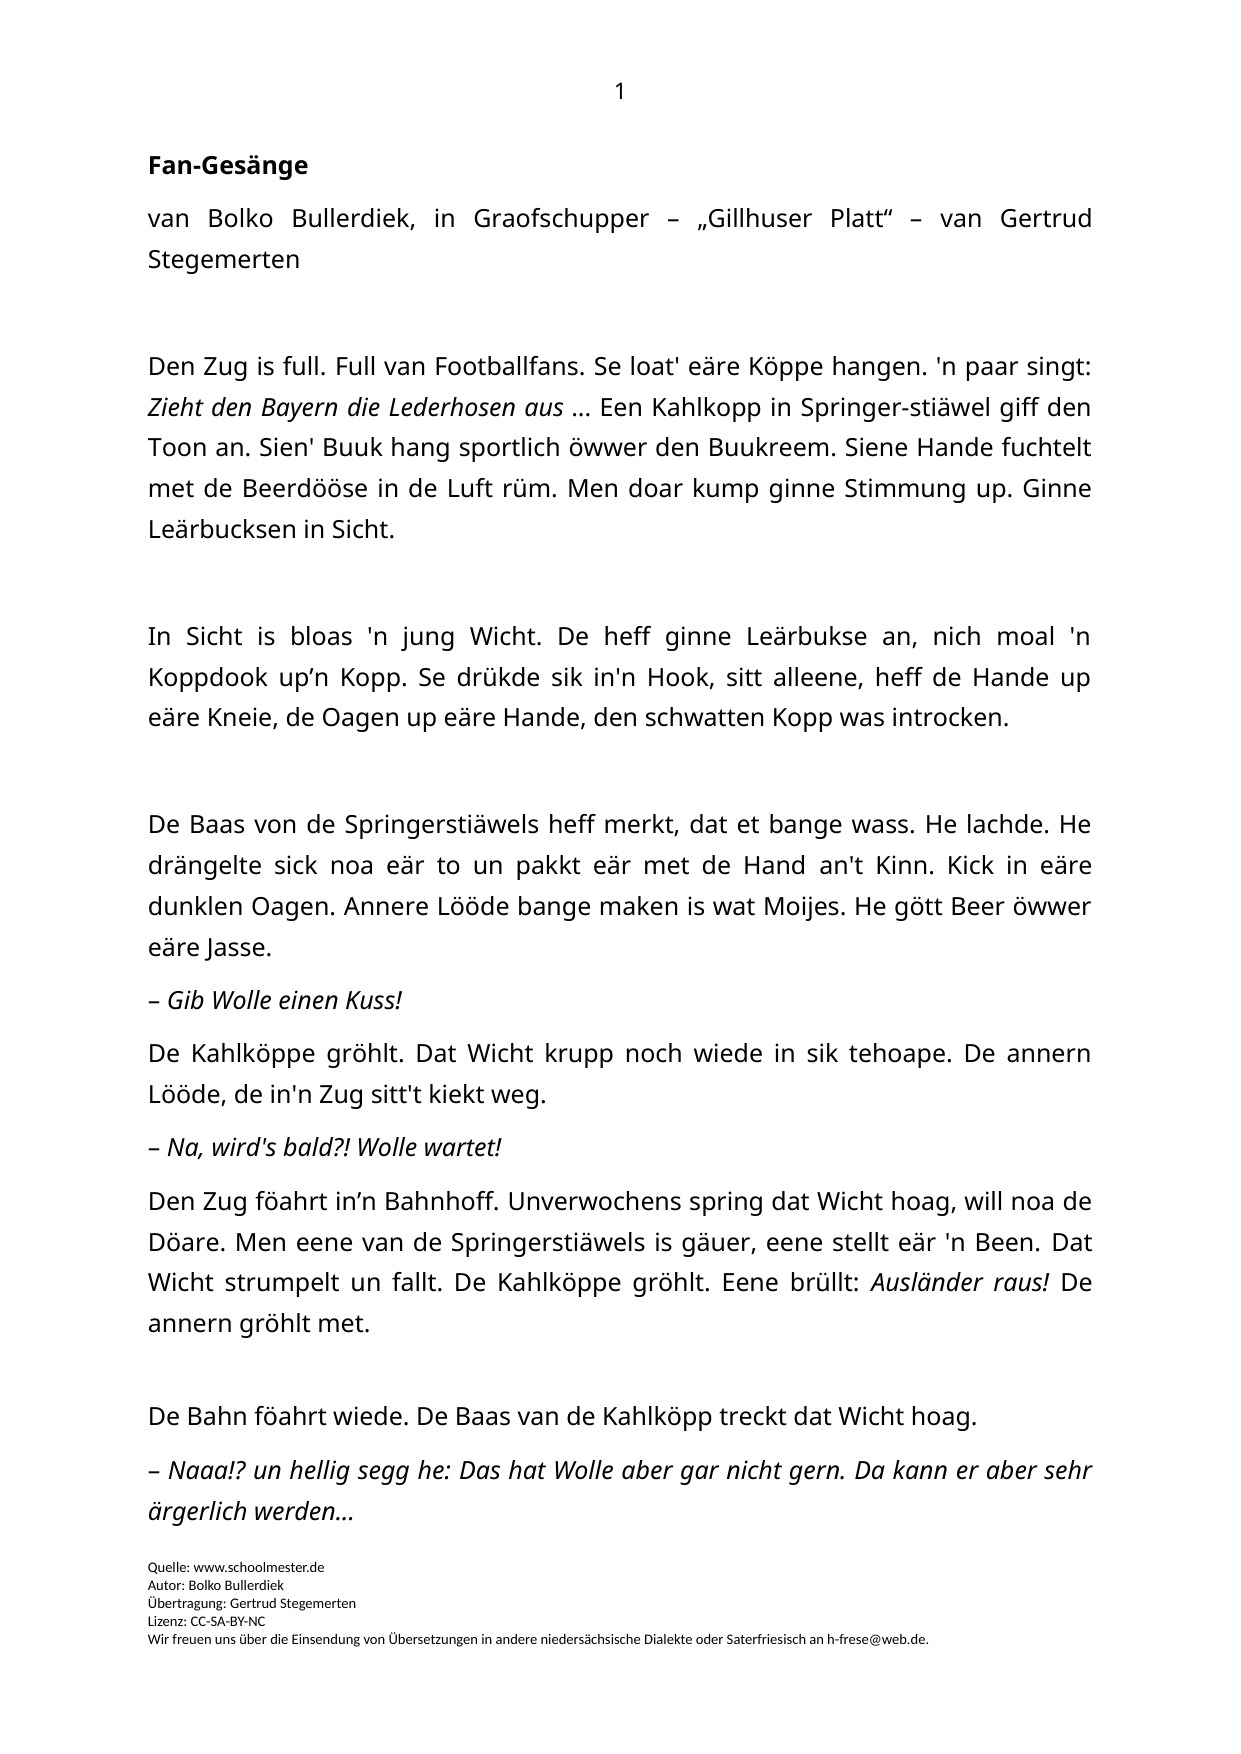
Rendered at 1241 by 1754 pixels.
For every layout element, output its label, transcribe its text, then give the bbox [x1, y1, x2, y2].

text De Bahn föahrt wiede. De Baas van de Kahlköpp treckt dat Wicht hoag. [148, 1399, 1093, 1433]
text Den Zug föahrt in’n Bahnhoff. Unverwochens spring dat Wicht hoag, will noa de Döare. Men eene van de Springerstiäwels is gäuer, eene stellt eär 'n Been. Dat Wicht strumpelt un fallt. De Kahlköppe gröhlt. Eene brüllt: Ausländer raus! De annern gröhlt met. [148, 1183, 1093, 1340]
text – Gib Wolle einen Kuss! [148, 983, 1093, 1017]
text – Na, wird's bald?! Wolle wartet! [148, 1130, 1093, 1164]
text De Baas von de Springerstiäwels heff merkt, dat et bange wass. He lachde. He drängelte sick noa eär to un pakkt eär met de Hand an't Kinn. Kick in eäre dunklen Oagen. Annere Lööde bange maken is wat Moijes. He gött Beer öwwer eäre Jasse. [148, 807, 1093, 963]
text De Kahlköppe gröhlt. Dat Wicht krupp noch wiede in sik tehoape. De annern Lööde, de in'n Zug sitt't kiekt weg. [148, 1036, 1093, 1111]
text In Sicht is bloas 'n jung Wicht. De heff ginne Leärbukse an, nich moal 'n Koppdook up’n Kopp. Se drükde sik in'n Hook, sitt alleene, heff de Hande up eäre Kneie, de Oagen up eäre Hande, den schwatten Kopp was introcken. [148, 618, 1093, 734]
text – Naaa!? un hellig segg he: Das hat Wolle aber gar nicht gern. Da kann er aber sehr ärgerlich werden... [148, 1452, 1093, 1527]
text Fan-Gesänge [148, 148, 1093, 182]
text van Bolko Bullerdiek, in Graofschupper – „Gillhuser Platt“ – van Gertrud Stegemerten [148, 201, 1093, 276]
text Den Zug is full. Full van Footballfans. Se loat' eäre Köppe hangen. 'n paar singt: Zieht den Bayern die Lederhosen aus ... Een Kahlkopp in Springer-stiäwel giff den Toon an. Sien' Buuk hang sportlich öwwer den Buukreem. Siene Hande fuchtelt met de Beerdööse in de Luft rüm. Men doar kump ginne Stimmung up. Ginne Leärbucksen in Sicht. [148, 348, 1093, 546]
